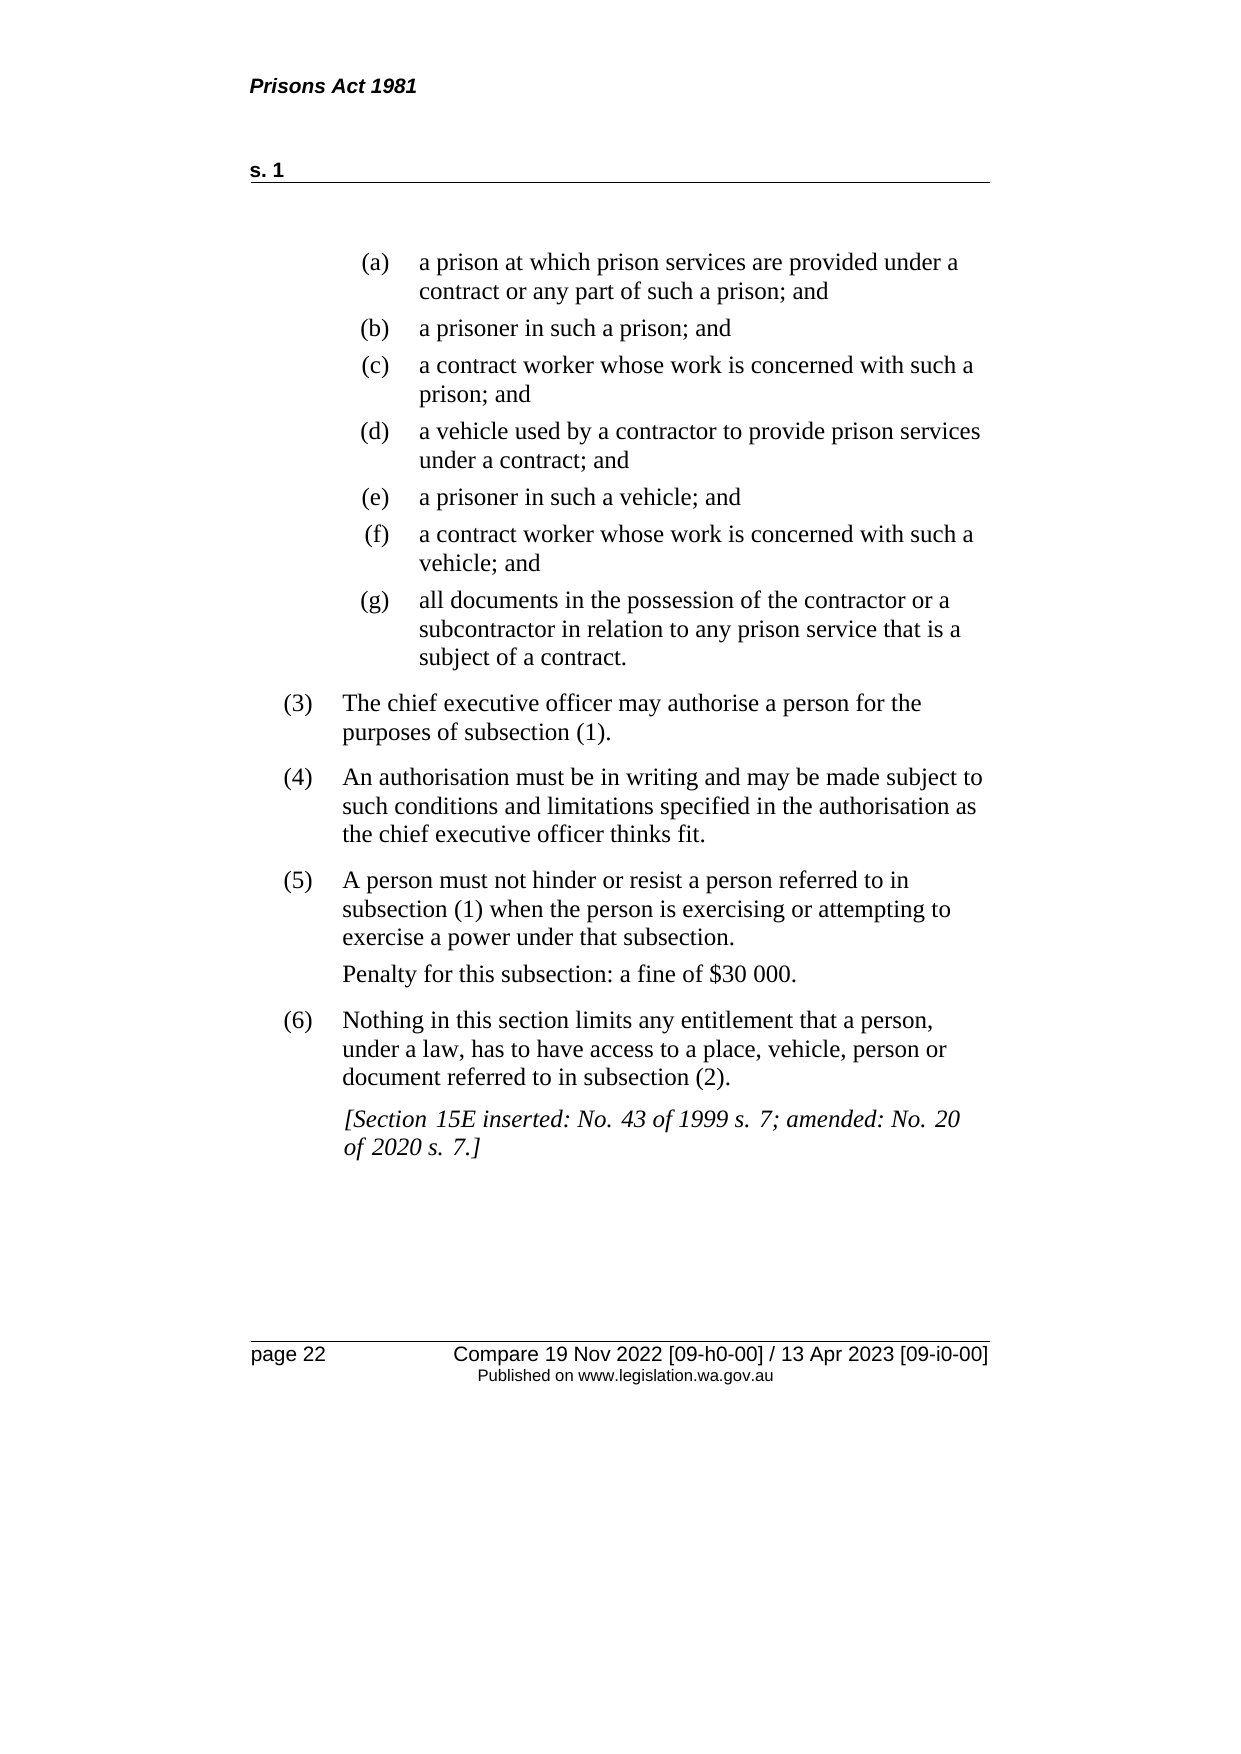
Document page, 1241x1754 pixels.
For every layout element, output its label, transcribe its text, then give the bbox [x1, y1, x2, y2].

text (f) a contract worker whose work is concerned with such a vehicle; and [251, 519, 990, 577]
text (a) a prison at which prison services are provided under a contract or any part of such a prison; and [251, 247, 990, 305]
text (6) Nothing in this section limits any entitlement that a person, under a law, has to have access to a place, vehicle, person or document referred to in subsection (2). [251, 1005, 990, 1091]
text (g) all documents in the possession of the contractor or a subcontractor in relation to any prison service that is a subject of a contract. [251, 585, 990, 671]
text (e) a prisoner in such a vehicle; and [251, 482, 990, 511]
text (b) a prisoner in such a prison; and [251, 313, 990, 342]
text (4) An authorisation must be in writing and may be made subject to such conditions and limitations specified in the authorisation as the chief executive officer thinks fit. [251, 762, 990, 848]
text Penalty for this subsection: a fine of $30 000. [251, 959, 990, 988]
text [Section 15E inserted: No. 43 of 1999 s. 7; amended: No. 20 of 2020 s. 7.] [251, 1104, 990, 1161]
text (5) A person must not hinder or resist a person referred to in subsection (1) when the person is exercising or attempting to exercise a power under that subsection. [251, 865, 990, 951]
text (3) The chief executive officer may authorise a person for the purposes of subsection (1). [251, 688, 990, 745]
text (c) a contract worker whose work is concerned with such a prison; and [251, 350, 990, 408]
text (d) a vehicle used by a contractor to provide prison services under a contract; and [251, 416, 990, 474]
